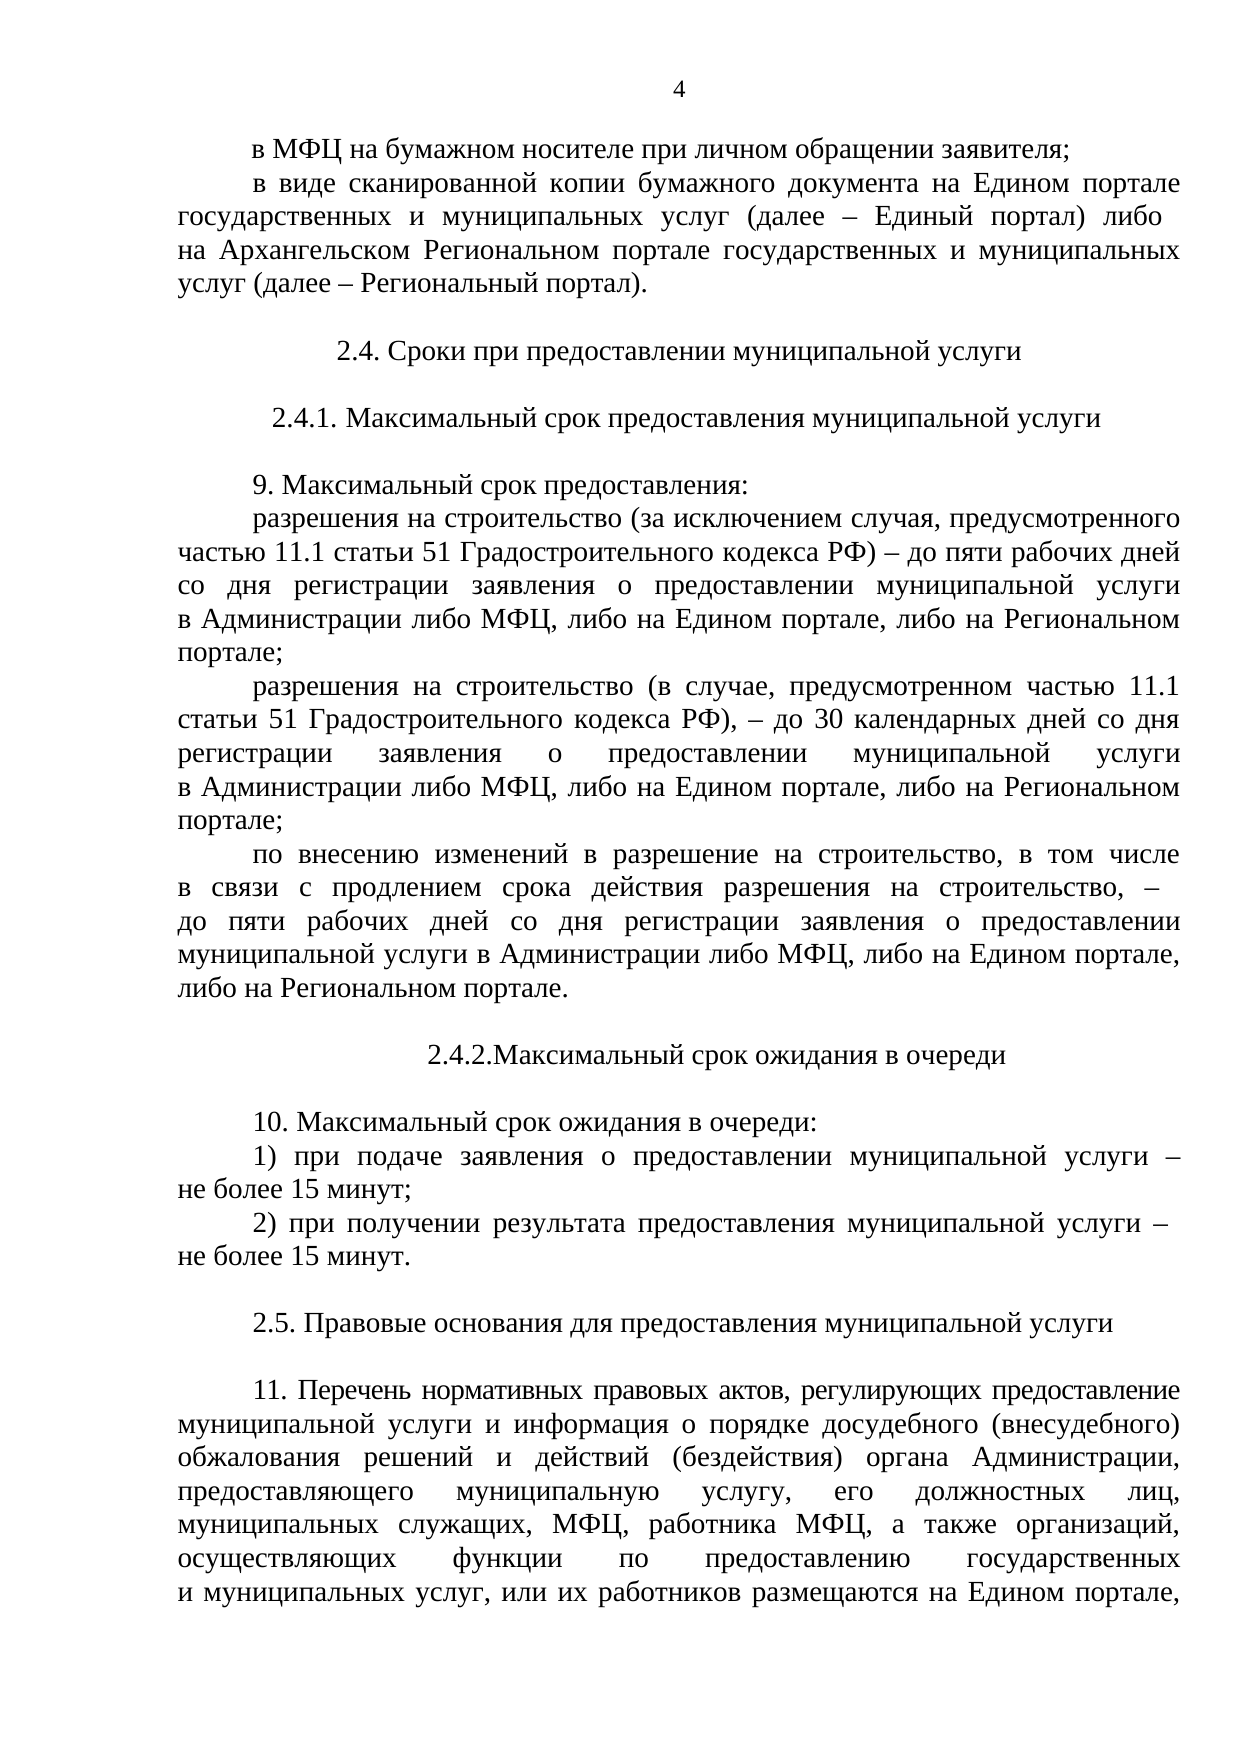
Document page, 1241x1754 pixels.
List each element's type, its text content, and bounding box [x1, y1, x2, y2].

text 2.4. Сроки при предоставлении муниципальной услуги [177, 333, 1181, 366]
text 1) при подаче заявления о предоставлении муниципальной услуги – не более 15 минут; [177, 1138, 1181, 1205]
text 2) при получении результата предоставления муниципальной услуги – не более 15 минут. [177, 1205, 1181, 1272]
text разрешения на строительство (за исключением случая, предусмотренного частью 11.1 статьи 51 Градостроительного кодекса РФ) – до пяти рабочих дней со дня регистрации заявления о предоставлении муниципальной услуги в Администрации либо МФЦ, либо на Едином портале, либо на Региональном портале; [177, 500, 1181, 668]
text 2.4.1. Максимальный срок предоставления муниципальной услуги [251, 400, 1122, 433]
text разрешения на строительство (в случае, предусмотренном частью 11.1 статьи 51 Градостроительного кодекса РФ), – до 30 календарных дней со дня регистрации заявления о предоставлении муниципальной услуги в Администрации либо МФЦ, либо на Едином портале, либо на Региональном портале; [177, 668, 1181, 836]
text 9. Максимальный срок предоставления: [177, 467, 1181, 500]
text в МФЦ на бумажном носителе при личном обращении заявителя; [177, 131, 1181, 165]
text по внесению изменений в разрешение на строительство, в том числе в связи с продлением срока действия разрешения на строительство, – до пяти рабочих дней со дня регистрации заявления о предоставлении муниципальной услуги в Администрации либо МФЦ, либо на Едином портале, либо на Региональном портале. [177, 836, 1181, 1003]
text в виде сканированной копии бумажного документа на Едином портале государственных и муниципальных услуг (далее – Единый портал) либо на Архангельском Региональном портале государственных и муниципальных услуг (далее – Региональный портал). [177, 165, 1181, 299]
text 10. Максимальный срок ожидания в очереди: [177, 1104, 1181, 1138]
text 2.4.2.Максимальный срок ожидания в очереди [177, 1037, 1181, 1071]
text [177, 1372, 1181, 1607]
text 2.5. Правовые основания для предоставления муниципальной услуги [177, 1305, 1181, 1339]
